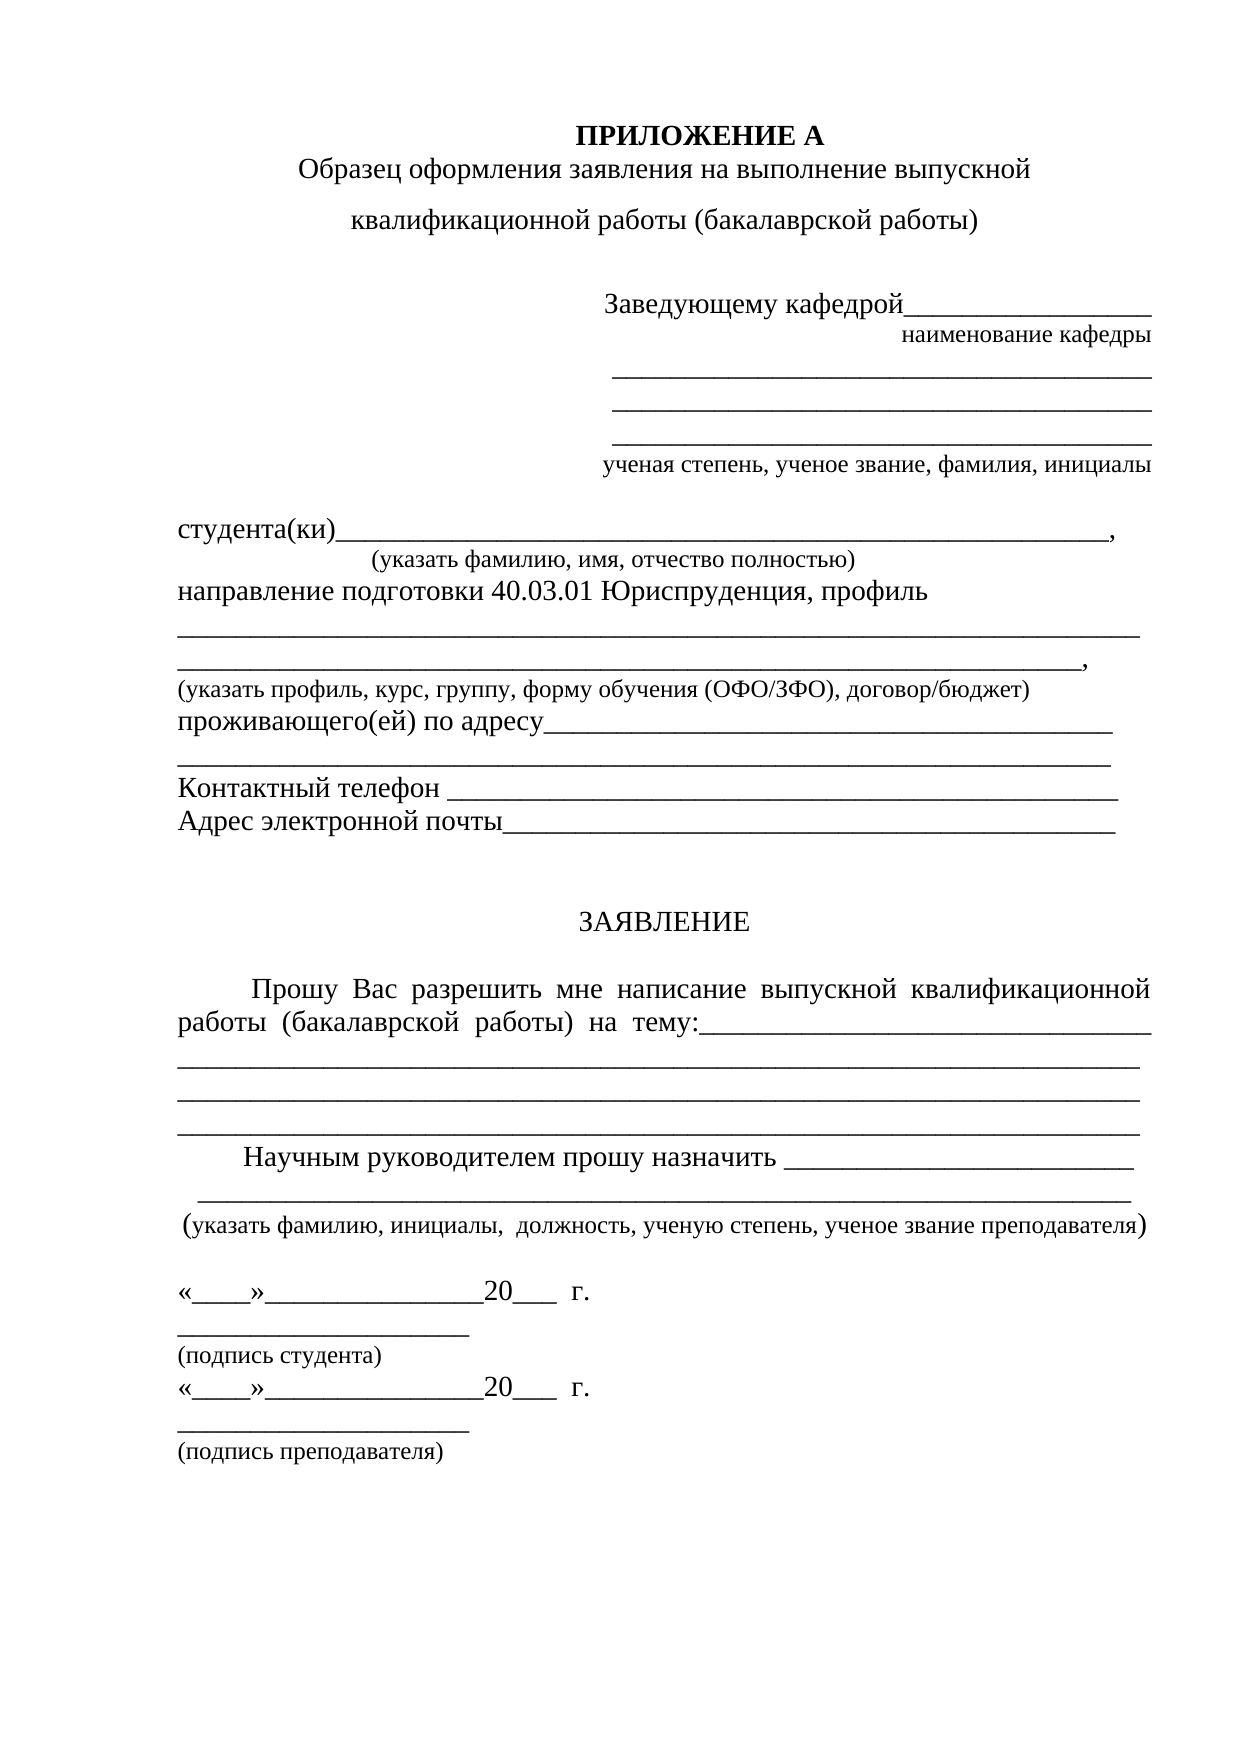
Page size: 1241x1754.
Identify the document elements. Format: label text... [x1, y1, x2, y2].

text ____________________ [177, 1402, 1152, 1436]
text «____»_______________20___ г. [177, 1273, 1152, 1306]
text _____________________________________ [177, 415, 1152, 449]
text наименование кафедры _____________________________________ [177, 319, 1152, 382]
text Прошу Вас разрешить мне написание выпускной квалификационной работы (бакалаврской работы) на тему:_______________________________ ______________________________________________________________________________________________________________________________________________________________________________________________________ [177, 971, 1152, 1139]
text Заведующему кафедрой_________________ [177, 286, 1152, 319]
text (подпись преподавателя) [177, 1436, 1152, 1464]
text Научным руководителем прошу назначить ________________________ [177, 1139, 1152, 1172]
text направление подготовки 40.03.01 Юриспруденция, профиль [177, 573, 1152, 607]
text ученая степень, ученое звание, фамилия, инициалы [177, 449, 1152, 477]
text «____»_______________20___ г. [177, 1369, 1152, 1402]
text ____________________ [177, 1306, 1152, 1340]
text ЗАЯВЛЕНИЕ [177, 904, 1152, 937]
text ________________________________________________________________________________________________________________________________, [177, 607, 1152, 674]
text студента(ки)_____________________________________________________, [177, 511, 1152, 544]
text _____________________________________ [177, 382, 1152, 415]
text Контактный телефон ______________________________________________ [177, 770, 1152, 803]
text (указать профиль, курс, группу, форму обучения (ОФО/ЗФО), договор/бюджет) [177, 674, 1152, 703]
text (подпись студента) [177, 1340, 1152, 1369]
text Приложение А [177, 118, 1152, 152]
text Адрес электронной почты__________________________________________ [177, 803, 1152, 837]
text проживающего(ей) по адресу_______________________________________ [177, 703, 1152, 736]
text Образец оформления заявления на выполнение выпускной [177, 152, 1152, 185]
text ________________________________________________________________ [177, 1172, 1152, 1206]
text ________________________________________________________________ [177, 736, 1152, 770]
text (указать фамилию, инициалы, должность, ученую степень, ученое звание преподавателя) [177, 1206, 1152, 1239]
text (указать фамилию, имя, отчество полностью) [177, 544, 1152, 573]
text квалификационной работы (бакалаврской работы) [177, 202, 1152, 236]
